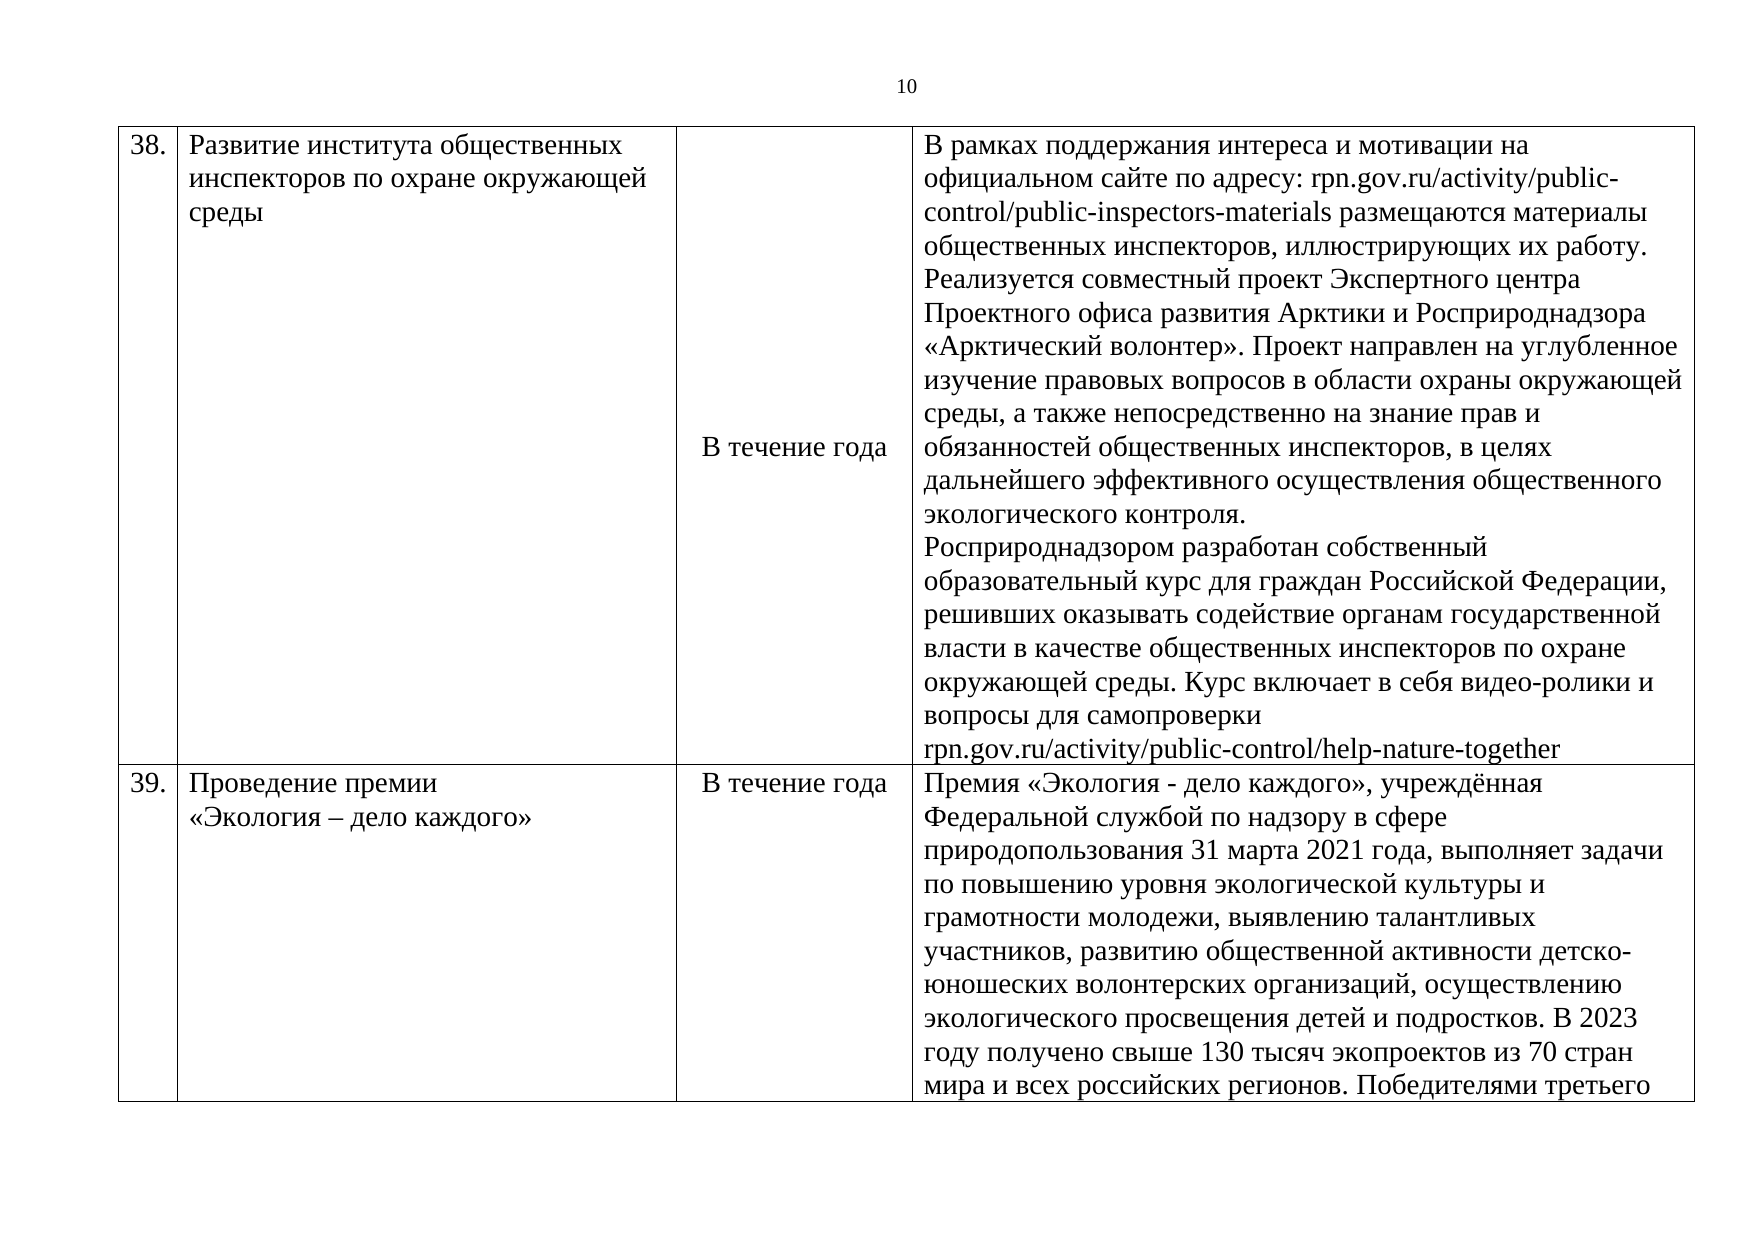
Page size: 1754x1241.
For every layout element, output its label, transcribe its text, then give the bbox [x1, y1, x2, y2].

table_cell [913, 765, 1694, 1101]
table_cell Развитие института общественных инспекторов по охране окружающей среды [178, 127, 676, 764]
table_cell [178, 765, 676, 1101]
table_cell В рамках поддержания интереса и мотивации на официальном сайте по адресу: rpn.gov.ru/activity/public-control/public-inspectors-materials размещаются материалы общественных инспекторов, иллюстрирующих их работу. Реализуется совместный проект Экспертного центра Проектного офиса развития Арктики и Росприроднадзора «Арктический волонтер». Проект направлен на углубленное изучение правовых вопросов в области охраны окружающей среды, а также непосредственно на знание прав и обязанностей общественных инспекторов, в целях дальнейшего эффективного осуществления общественного экологического контроля. Росприроднадзором разработан собственный образовательный курс для граждан Российской Федерации, решивших оказывать содействие органам государственной власти в качестве общественных инспекторов по охране окружающей среды. Курс включает в себя видео-ролики и вопросы для самопроверки rpn.gov.ru/activity/public-control/help-nature-together [913, 127, 1694, 764]
table_cell [119, 765, 177, 1101]
table_cell В течение года [677, 765, 912, 1101]
table_cell В течение года [677, 127, 912, 764]
table_cell [119, 127, 177, 764]
